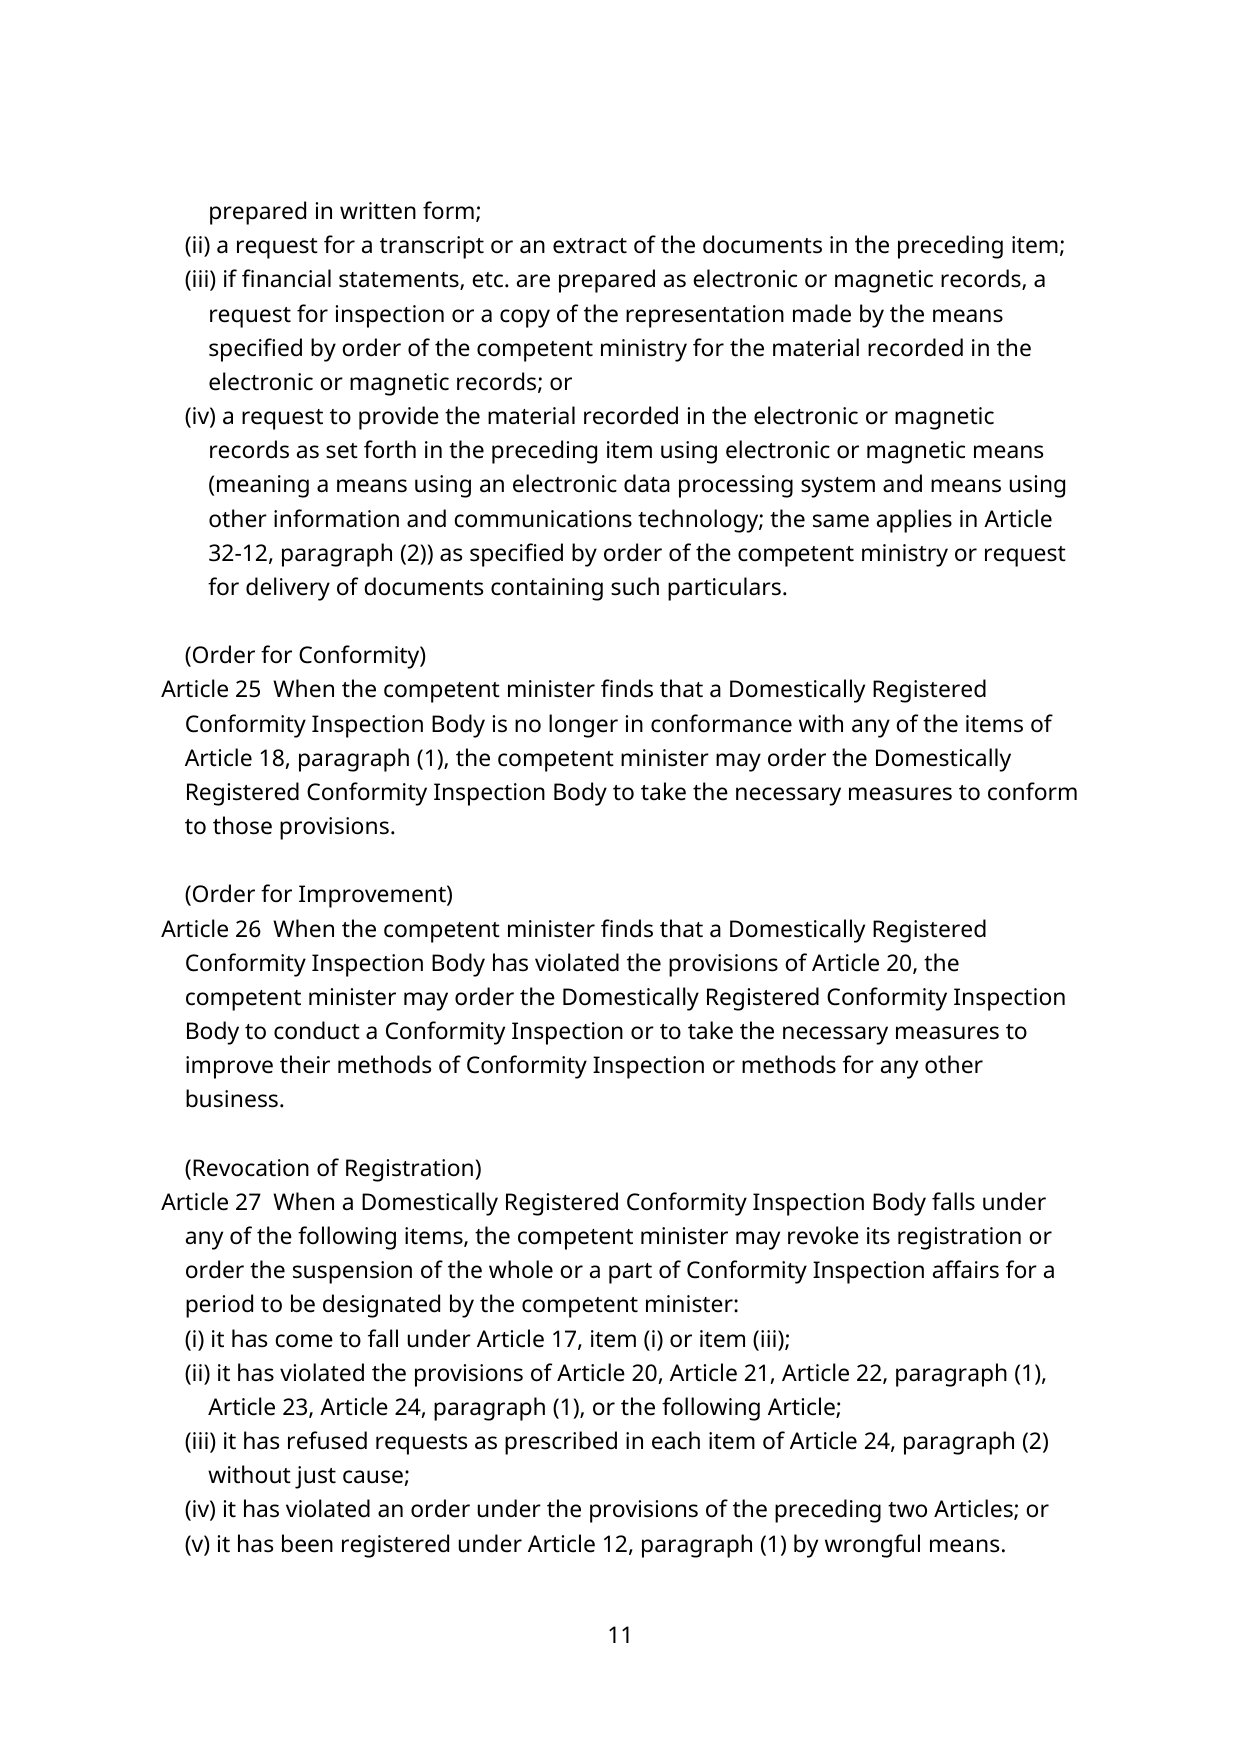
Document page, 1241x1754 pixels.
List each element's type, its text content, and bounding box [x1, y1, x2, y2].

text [184, 194, 1079, 228]
text (ii) it has violated the provisions of Article 20, Article 21, Article 22, paragraph (1), Article 23, Article 24, paragraph (1), or the following Article; [184, 1355, 1079, 1424]
text Article 27 When a Domestically Registered Conformity Inspection Body falls under any of the following items, the competent minister may revoke its registration or order the suspension of the whole or a part of Conformity Inspection affairs for a period to be designated by the competent minister: [161, 1184, 1079, 1321]
text (iv) a request to provide the material recorded in the electronic or magnetic records as set forth in the preceding item using electronic or magnetic means (meaning a means using an electronic data processing system and means using other information and communications technology; the same applies in Article 32-12, paragraph (2)) as specified by order of the competent ministry or request for delivery of documents containing such particulars. [184, 399, 1079, 604]
text (Order for Conformity) [184, 638, 1079, 672]
text (ii) a request for a transcript or an extract of the documents in the preceding item; [184, 228, 1079, 262]
text (iii) if financial statements, etc. are prepared as electronic or magnetic records, a request for inspection or a copy of the representation made by the means specified by order of the competent ministry for the material recorded in the electronic or magnetic records; or [184, 262, 1079, 399]
text Article 25 When the competent minister finds that a Domestically Registered Conformity Inspection Body is no longer in conformance with any of the items of Article 18, paragraph (1), the competent minister may order the Domestically Registered Conformity Inspection Body to take the necessary measures to conform to those provisions. [161, 672, 1079, 843]
text (v) it has been registered under Article 12, paragraph (1) by wrongful means. [184, 1526, 1079, 1560]
text (iii) it has refused requests as prescribed in each item of Article 24, paragraph (2) without just cause; [184, 1424, 1079, 1492]
text (Order for Improvement) [184, 877, 1079, 911]
text Article 26 When the competent minister finds that a Domestically Registered Conformity Inspection Body has violated the provisions of Article 20, the competent minister may order the Domestically Registered Conformity Inspection Body to conduct a Conformity Inspection or to take the necessary measures to improve their methods of Conformity Inspection or methods for any other business. [161, 911, 1079, 1116]
text (iv) it has violated an order under the provisions of the preceding two Articles; or [184, 1492, 1079, 1526]
text (Revocation of Registration) [184, 1150, 1079, 1184]
text (i) it has come to fall under Article 17, item (i) or item (iii); [184, 1321, 1079, 1355]
